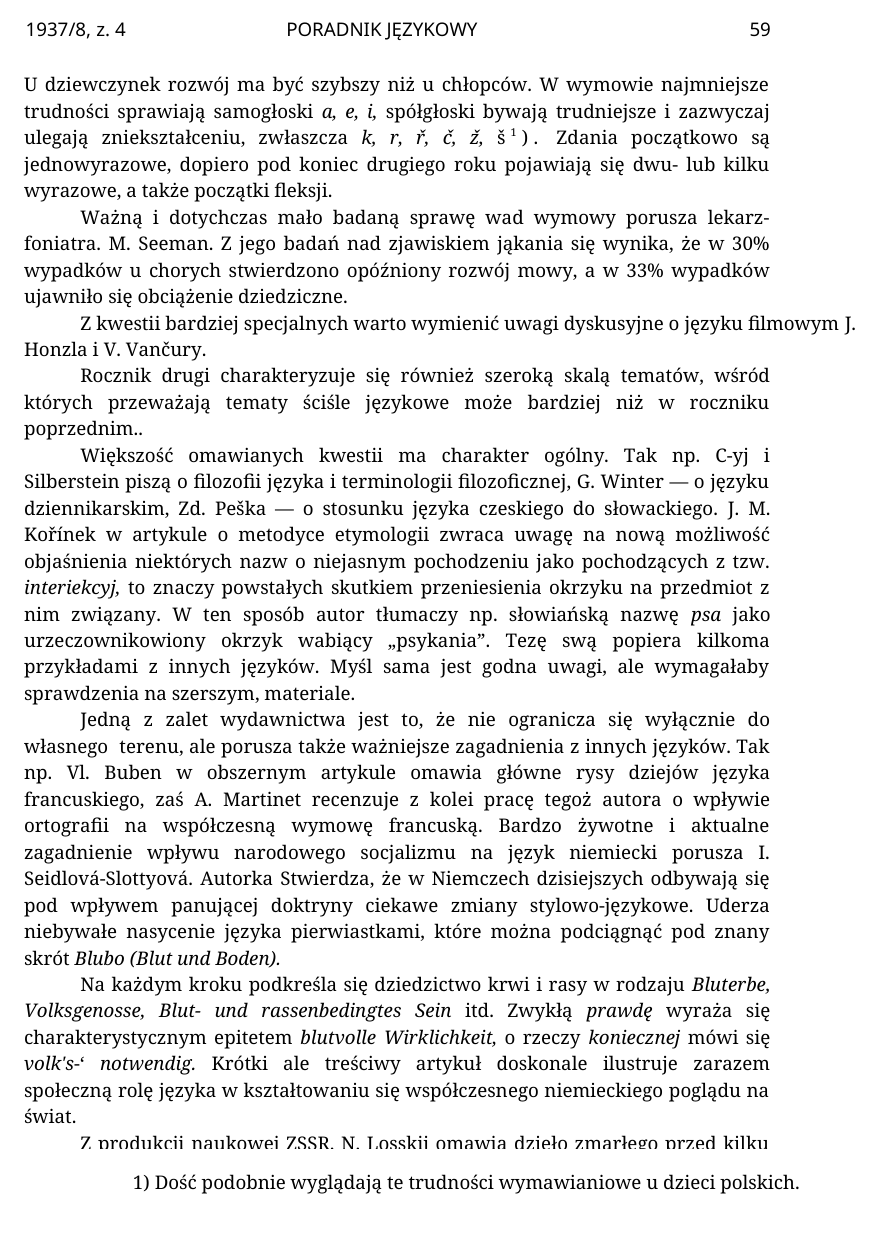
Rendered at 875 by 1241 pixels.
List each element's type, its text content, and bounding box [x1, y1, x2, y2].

text Z kwestii bardziej specjalnych warto wymienić uwagi dyskusyjne o języku filmowym J. Honzla i V. Vančury. [24, 309, 856, 362]
text 1937/8, z. 4 PORADNIK JĘZYKOWY 59 [25, 21, 771, 40]
text Z produkcji naukowej ZSSR. N. Losskij omawia dzieło zmarłego przed kilku laty psychologa L. Vygotskiego pt. Myślenie a mowa, gdzie zostały poruszone zagadnienia mowy dziecka i jej rozwoju w związku z rozwojem myśli. [24, 1129, 770, 1148]
text Rocznik drugi charakteryzuje się również szeroką skalą tematów, wśród których przeważają tematy ściśle językowe może bardziej niż w roczniku poprzednim.. [24, 362, 770, 441]
text Większość omawianych kwestii ma charakter ogólny. Tak np. C-yj i Silberstein piszą o filozofii języka i terminologii filozoficznej, G. Winter — o języku dziennikarskim, Zd. Peška — o stosunku języka czeskiego do słowackiego. J. M. Kořínek w artykule o metodyce etymologii zwraca uwagę na nową możliwość objaśnienia niektórych nazw o niejasnym pochodzeniu jako pochodzących z tzw. interiekcyj, to znaczy powstałych skutkiem przeniesienia okrzyku na przedmiot z nim związany. W ten sposób autor tłumaczy np. słowiańską nazwę psa jako urzeczownikowiony okrzyk wabiący „psykania”. Tezę swą popiera kilkoma przykładami z innych języków. Myśl sama jest godna uwagi, ale wymagałaby sprawdzenia na szerszym, materiale. [24, 441, 770, 706]
text U dziewczynek rozwój ma być szybszy niż u chłopców. W wymowie najmniejsze trudności sprawiają samogłoski a, e, i, spółgłoski bywają trudniejsze i zazwyczaj ulegają zniekształceniu, zwłaszcza k, r, ř, č, ž, š1). Zdania początkowo są jednowyrazowe, dopiero pod koniec drugiego roku pojawiają się dwu- lub kilku wyrazowe, a także początki fleksji. [24, 71, 770, 203]
text Ważną i dotychczas mało badaną sprawę wad wymowy porusza lekarz-foniatra. M. Seeman. Z jego badań nad zjawiskiem jąkania się wynika, że w 30% wypadków u chorych stwierdzono opóźniony rozwój mowy, a w 33% wypadków ujawniło się obciążenie dziedziczne. [24, 203, 770, 309]
text Jedną z zalet wydawnictwa jest to, że nie ogranicza się wyłącznie do własnego terenu, ale porusza także ważniejsze zagadnienia z innych języków. Tak np. Vl. Buben w obszernym artykule omawia główne rysy dziejów języka francuskiego, zaś A. Martinet recenzuje z kolei pracę tegoż autora o wpływie ortografii na współczesną wymowę francuską. Bardzo żywotne i aktualne zagadnienie wpływu narodowego socjalizmu na język niemiecki porusza I. Seidlová-Slottyová. Autorka Stwierdza, że w Niemczech dzisiejszych odbywają się pod wpływem panującej doktryny ciekawe zmiany stylowo-językowe. Uderza niebywałe nasycenie języka pierwiastkami, które można podciągnąć pod znany skrót Blubo (Blut und Boden). [24, 706, 770, 970]
text 1) Dość podobnie wyglądają te trudności wymawianiowe u dzieci polskich. [133, 1175, 800, 1193]
text Na każdym kroku podkreśla się dziedzictwo krwi i rasy w rodzaju Bluterbe, Volksgenosse, Blut- und rassenbedingtes Sein itd. Zwykłą prawdę wyraża się charakterystycznym epitetem blutvolle Wirklichkeit, o rzeczy koniecznej mówi się volk's-‘ notwendig. Krótki ale treściwy artykuł doskonale ilustruje zarazem społeczną rolę języka w kształtowaniu się współczesnego niemieckiego poglądu na świat. [24, 970, 770, 1129]
